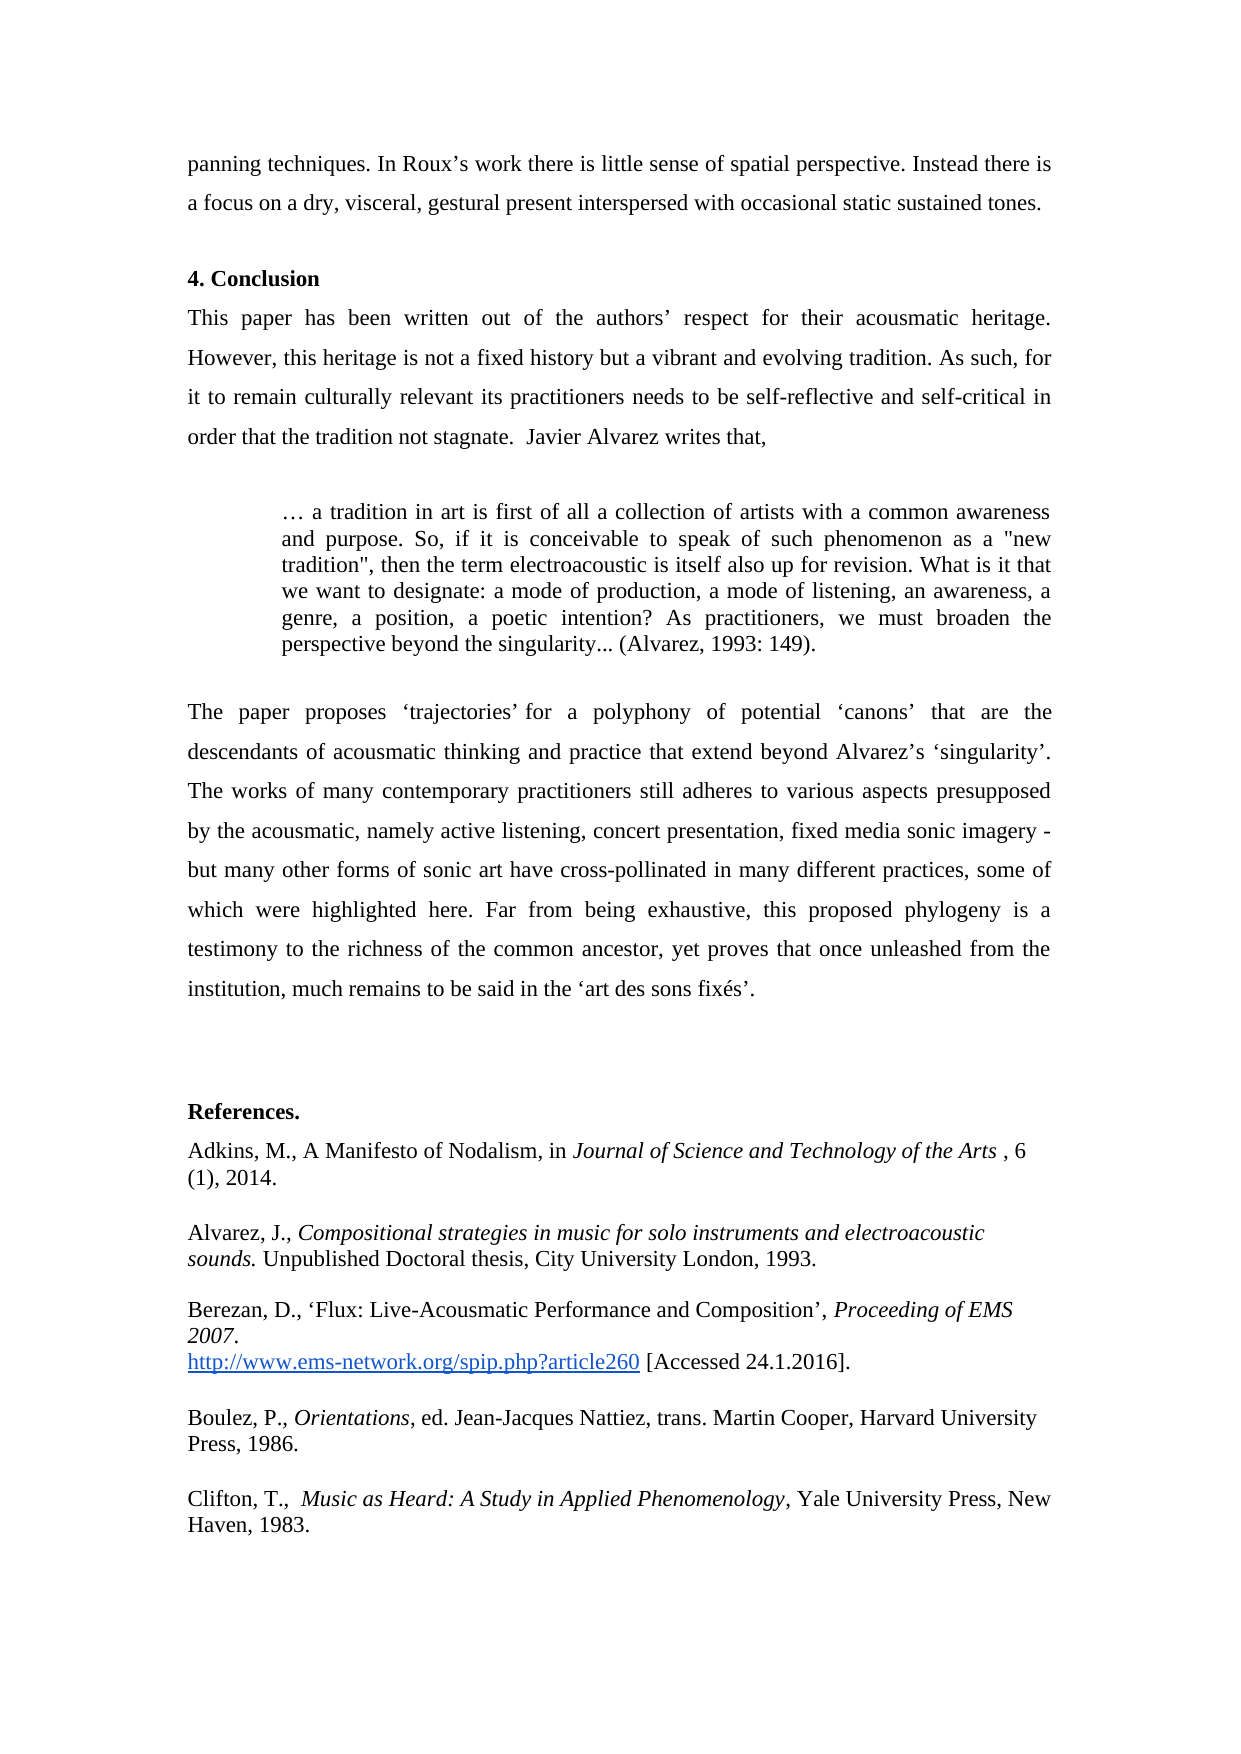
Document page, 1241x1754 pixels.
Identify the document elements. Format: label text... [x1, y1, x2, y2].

text … a tradition in art is first of all a collection of artists with a common awareness and purpose. So, if it is conceivable to speak of such phenomenon as a "new tradition", then the term electroacoustic is itself also up for revision. What is it that we want to designate: a mode of production, a mode of listening, an awareness, a genre, a position, a poetic intention? As practitioners, we must broaden the perspective beyond the singularity... (Alvarez, 1993: 149). [281, 498, 1053, 657]
text Alvarez, J., Compositional strategies in music for solo instruments and electroacoustic sounds. Unpublished Doctoral thesis, City University London, 1993. [817, 1219, 1053, 1272]
text Clifton, T., Music as Heard: A Study in Applied Phenomenology, Yale University Press, New Haven, 1983. [187, 1485, 1053, 1538]
text Berezan, D., ‘Flux: Live-Acousmatic Performance and Composition’, Proceeding of EMS 2007. [187, 1296, 1053, 1348]
text Boulez, P., Orientations, ed. Jean-Jacques Nattiez, trans. Martin Cooper, Harvard University Press, 1986. [187, 1403, 1053, 1456]
text The paper proposes ‘trajectories’ for a polyphony of potential ‘canons’ that are the descendants of acousmatic thinking and practice that extend beyond Alvarez’s ‘singularity’. The works of many contemporary practitioners still adheres to various aspects presupposed by the acousmatic, namely active listening, concert presentation, fixed media sonic imagery - but many other forms of sonic art have cross-pollinated in many different practices, some of which were highlighted here. Far from being exhaustive, this proposed phylogeny is a testimony to the richness of the common ancestor, yet proves that once unleashed from the institution, much remains to be said in the ‘art des sons fixés’. [187, 698, 1053, 1001]
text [187, 176, 1053, 216]
text Adkins, M., A Manifesto of Nodalism, in Journal of Science and Technology of the Arts , 6 (1), 2014. [187, 1137, 1053, 1190]
text http://www.ems-network.org/spip.php?article260 [Accessed 24.1.2016]. [187, 1348, 1053, 1375]
text This paper has been written out of the authors’ respect for their acousmatic heritage. However, this heritage is not a fixed history but a vibrant and evolving tradition. As such, for it to remain culturally relevant its practitioners needs to be self-reflective and self-critical in order that the tradition not stagnate. Javier Alvarez writes that, [187, 304, 1053, 449]
text References. [187, 1098, 1053, 1124]
text 4. Conclusion [187, 265, 1053, 291]
